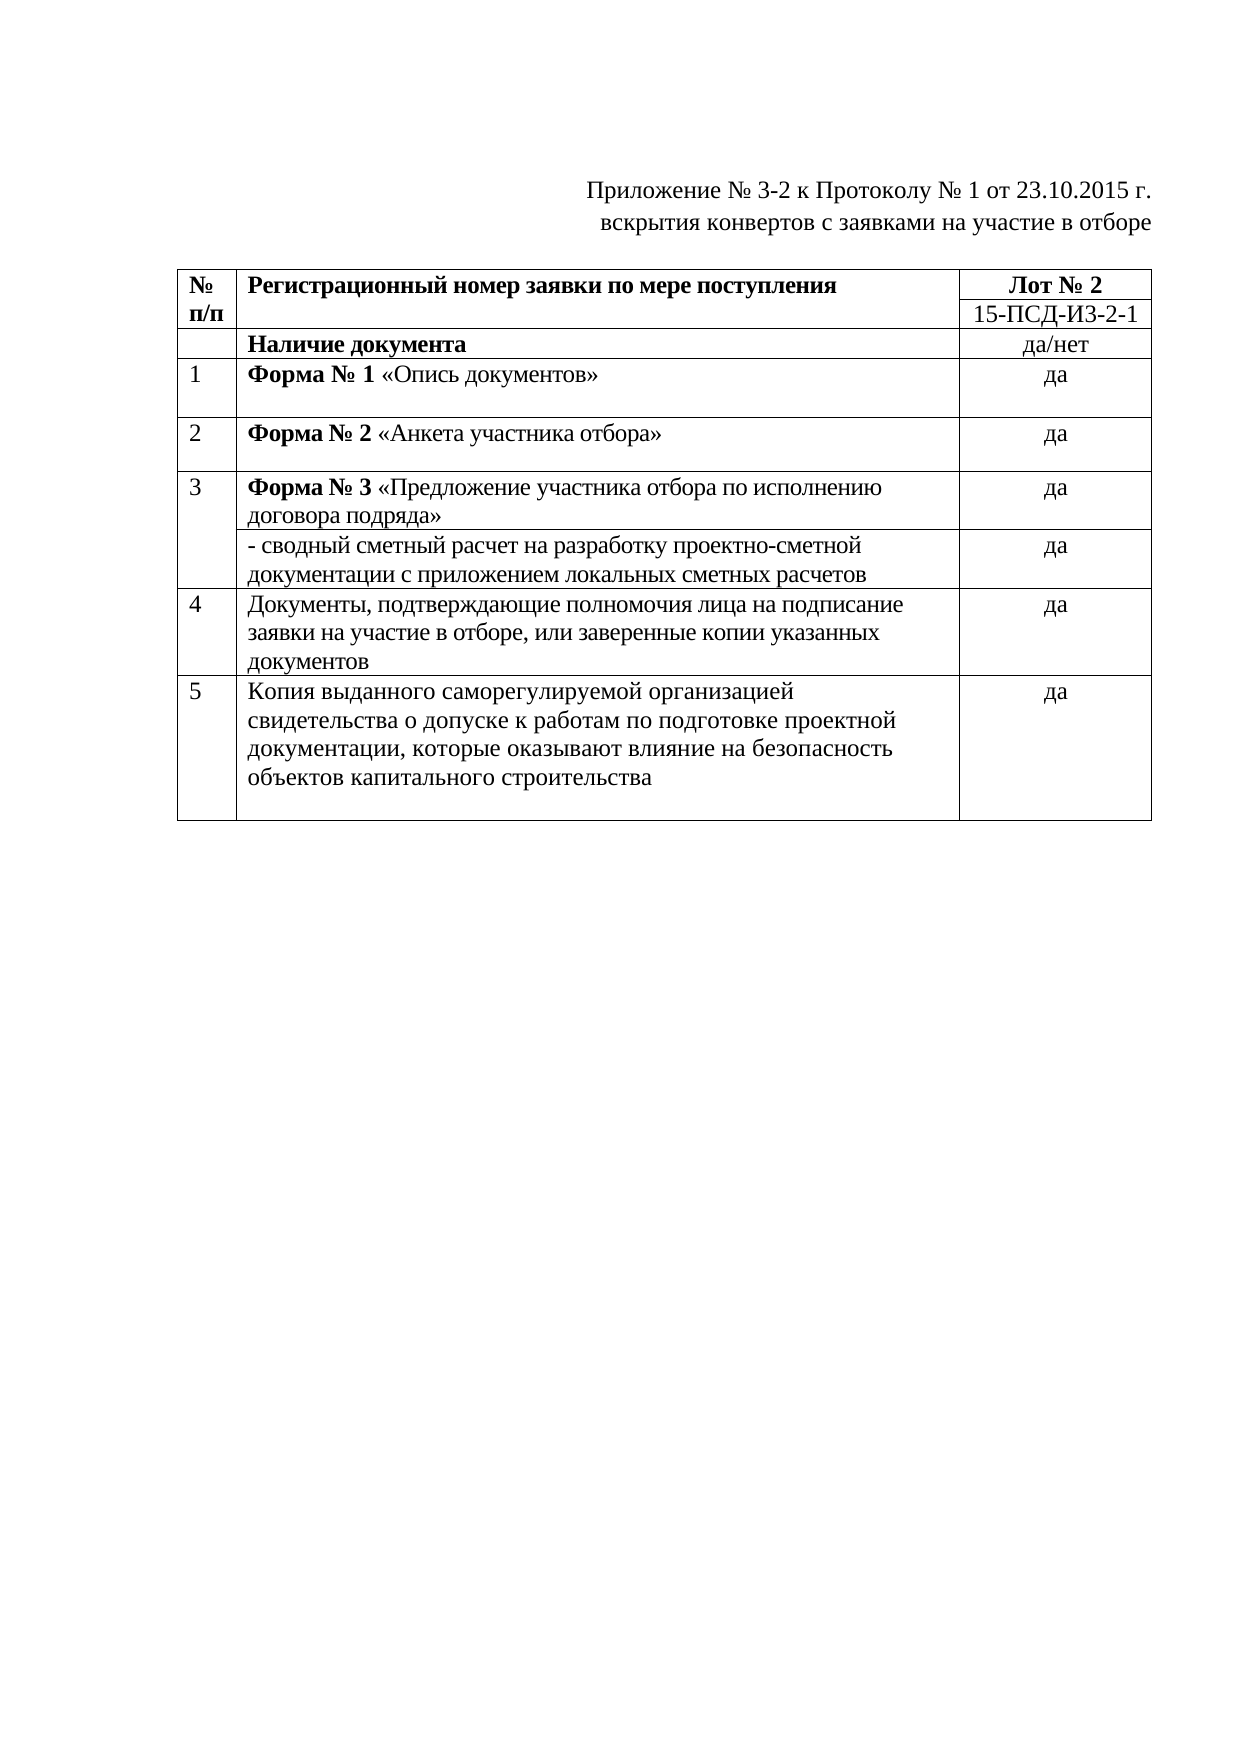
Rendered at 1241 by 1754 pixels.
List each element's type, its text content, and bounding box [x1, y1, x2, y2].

text Приложение № 3-2 к Протоколу № 1 от 23.10.2015 г. [177, 176, 1152, 204]
table_cell да [960, 530, 1151, 588]
table_cell 15-ПСД-И3-2-1 [960, 300, 1151, 328]
table_cell Форма № 2 «Анкета участника отбора» [237, 418, 959, 471]
table_cell да/нет [960, 329, 1151, 358]
table_cell 2 [178, 418, 236, 471]
table_cell 1 [178, 359, 236, 417]
table_cell да [960, 472, 1151, 529]
table_header № п/п [178, 270, 236, 328]
table_cell Наличие документа [237, 329, 959, 358]
text вскрытия конвертов с заявками на участие в отборе [177, 207, 1152, 235]
table_cell Документы, подтверждающие полномочия лица на подписание заявки на участие в отборе, или заверенные копии указанных документов [237, 589, 959, 675]
table_header Регистрационный номер заявки по мере поступления [237, 270, 959, 328]
table_cell 3 [178, 472, 236, 588]
table_cell да [960, 589, 1151, 675]
table_header Лот № 2 [960, 270, 1151, 298]
table_cell да [960, 676, 1151, 820]
table_cell Форма № 3 «Предложение участника отбора по исполнению договора подряда» [237, 472, 959, 529]
table_cell 5 [178, 676, 236, 820]
table_cell [178, 329, 236, 358]
table_cell да [960, 359, 1151, 417]
table_cell Копия выданного саморегулируемой организацией свидетельства о допуске к работам по подготовке проектной документации, которые оказывают влияние на безопасность объектов капитального строительства [237, 676, 959, 820]
table_cell 4 [178, 589, 236, 675]
table_cell Форма № 1 «Опись документов» [237, 359, 959, 417]
table_cell - сводный сметный расчет на разработку проектно-сметной документации с приложением локальных сметных расчетов [237, 530, 959, 588]
table_cell да [960, 418, 1151, 471]
